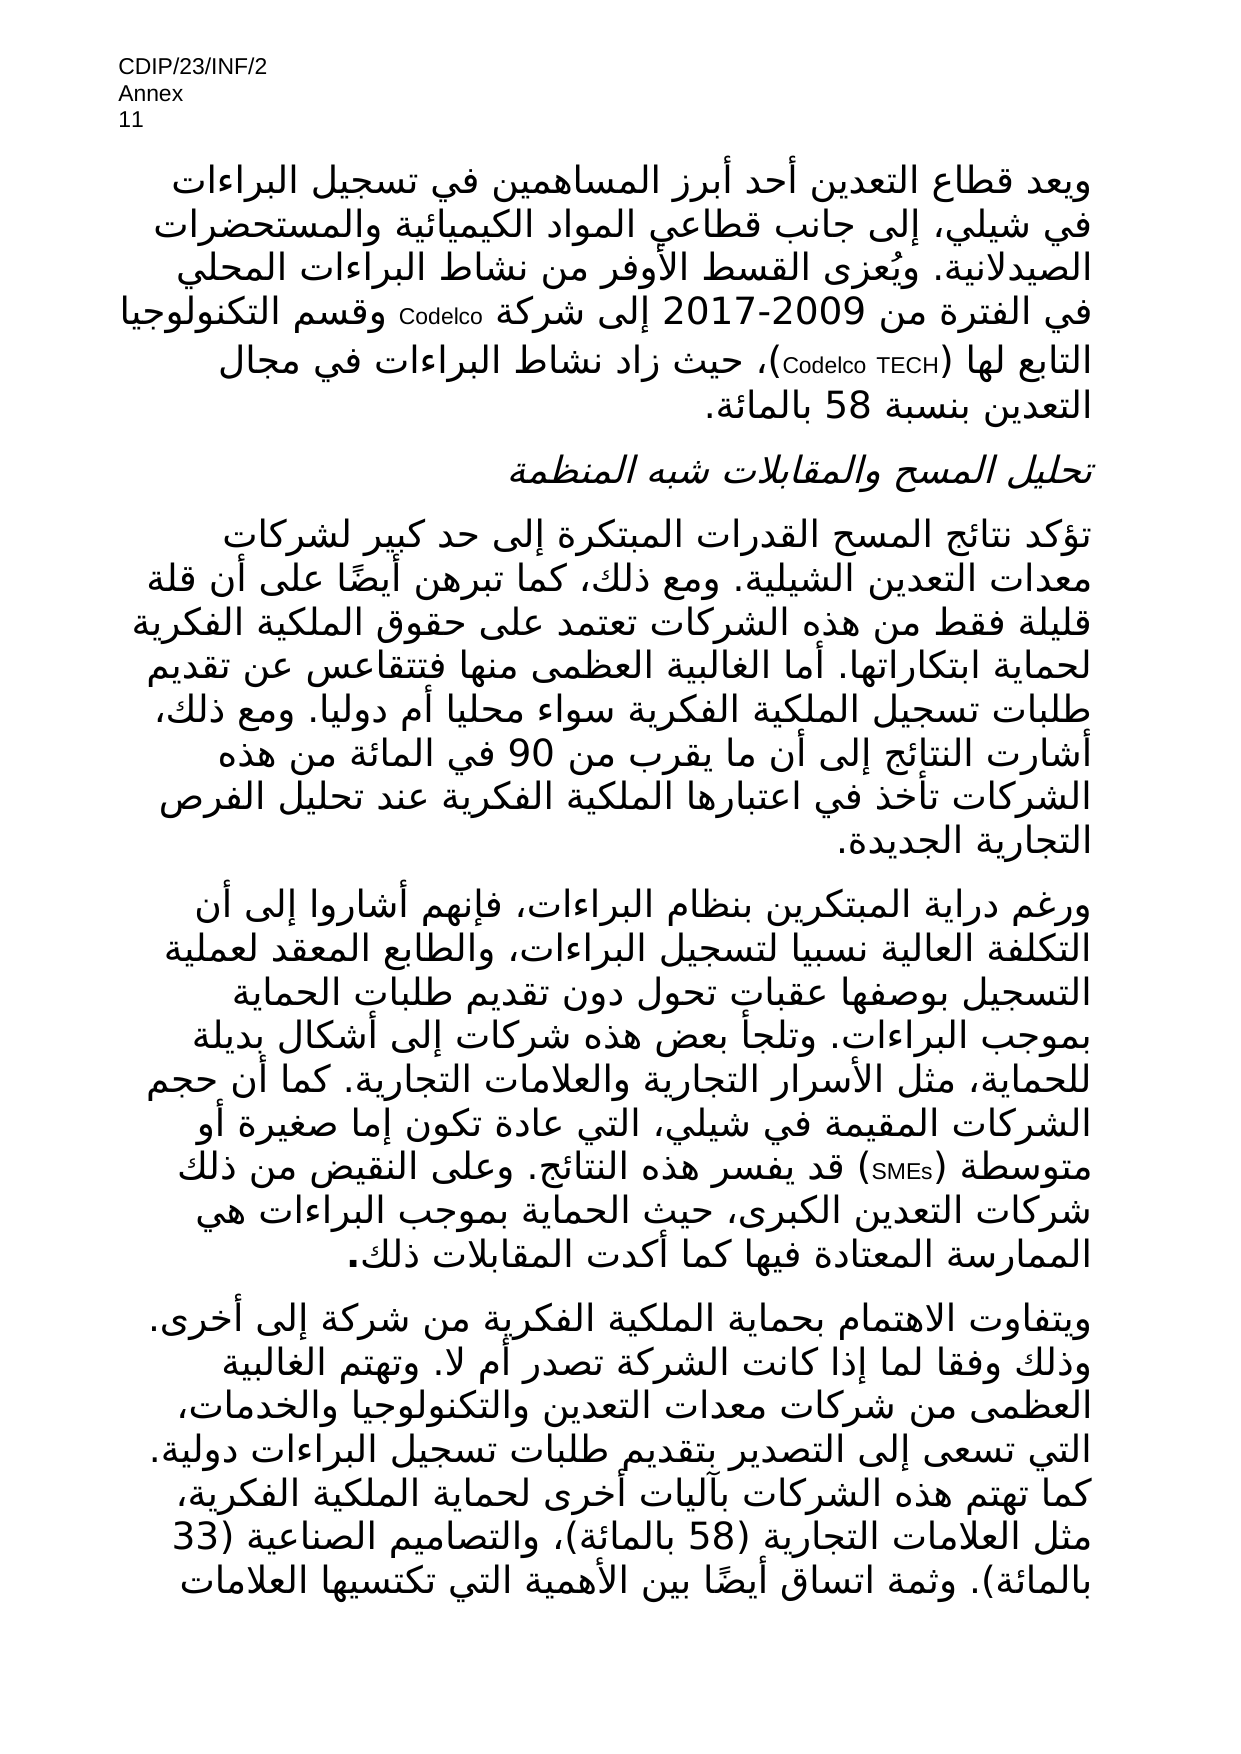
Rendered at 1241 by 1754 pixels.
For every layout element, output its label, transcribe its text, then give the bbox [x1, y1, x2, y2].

text ويعد قطاع التعدين أحد أبرز المساهمين في تسجيل البراءات في شيلي، إلى جانب قطاعي المواد الكيميائية والمستحضرات الصيدلانية. ويُعزى القسط الأوفر من نشاط البراءات المحلي في الفترة من 2009-2017 إلى شركة Codelco وقسم التكنولوجيا التابع لها (Codelco TECH)، حيث زاد نشاط البراءات في مجال التعدين بنسبة 58 بالمائة. [118, 158, 1092, 428]
subtitle تحليل المسح والمقابلات شبه المنظمة [118, 449, 1092, 492]
text ورغم دراية المبتكرين بنظام البراءات، فإنهم أشاروا إلى أن التكلفة العالية نسبيا لتسجيل البراءات، والطابع المعقد لعملية التسجيل بوصفها عقبات تحول دون تقديم طلبات الحماية بموجب البراءات. وتلجأ بعض هذه شركات إلى أشكال بديلة للحماية، مثل الأسرار التجارية والعلامات التجارية. كما أن حجم الشركات المقيمة في شيلي، التي عادة تكون إما صغيرة أو متوسطة (SMEs) قد يفسر هذه النتائج. وعلى النقيض من ذلك شركات التعدين الكبرى، حيث الحماية بموجب البراءات هي الممارسة المعتادة فيها كما أكدت المقابلات ذلك. [118, 883, 1092, 1276]
text تؤكد نتائج المسح القدرات المبتكرة إلى حد كبير لشركات معدات التعدين الشيلية. ومع ذلك، كما تبرهن أيضًا على أن قلة قليلة فقط من هذه الشركات تعتمد على حقوق الملكية الفكرية لحماية ابتكاراتها. أما الغالبية العظمى منها فتتقاعس عن تقديم طلبات تسجيل الملكية الفكرية سواء محليا أم دوليا. ومع ذلك، أشارت النتائج إلى أن ما يقرب من 90 في المائة من هذه الشركات تأخذ في اعتبارها الملكية الفكرية عند تحليل الفرص التجارية الجديدة. [118, 513, 1092, 862]
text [118, 1297, 1092, 1602]
